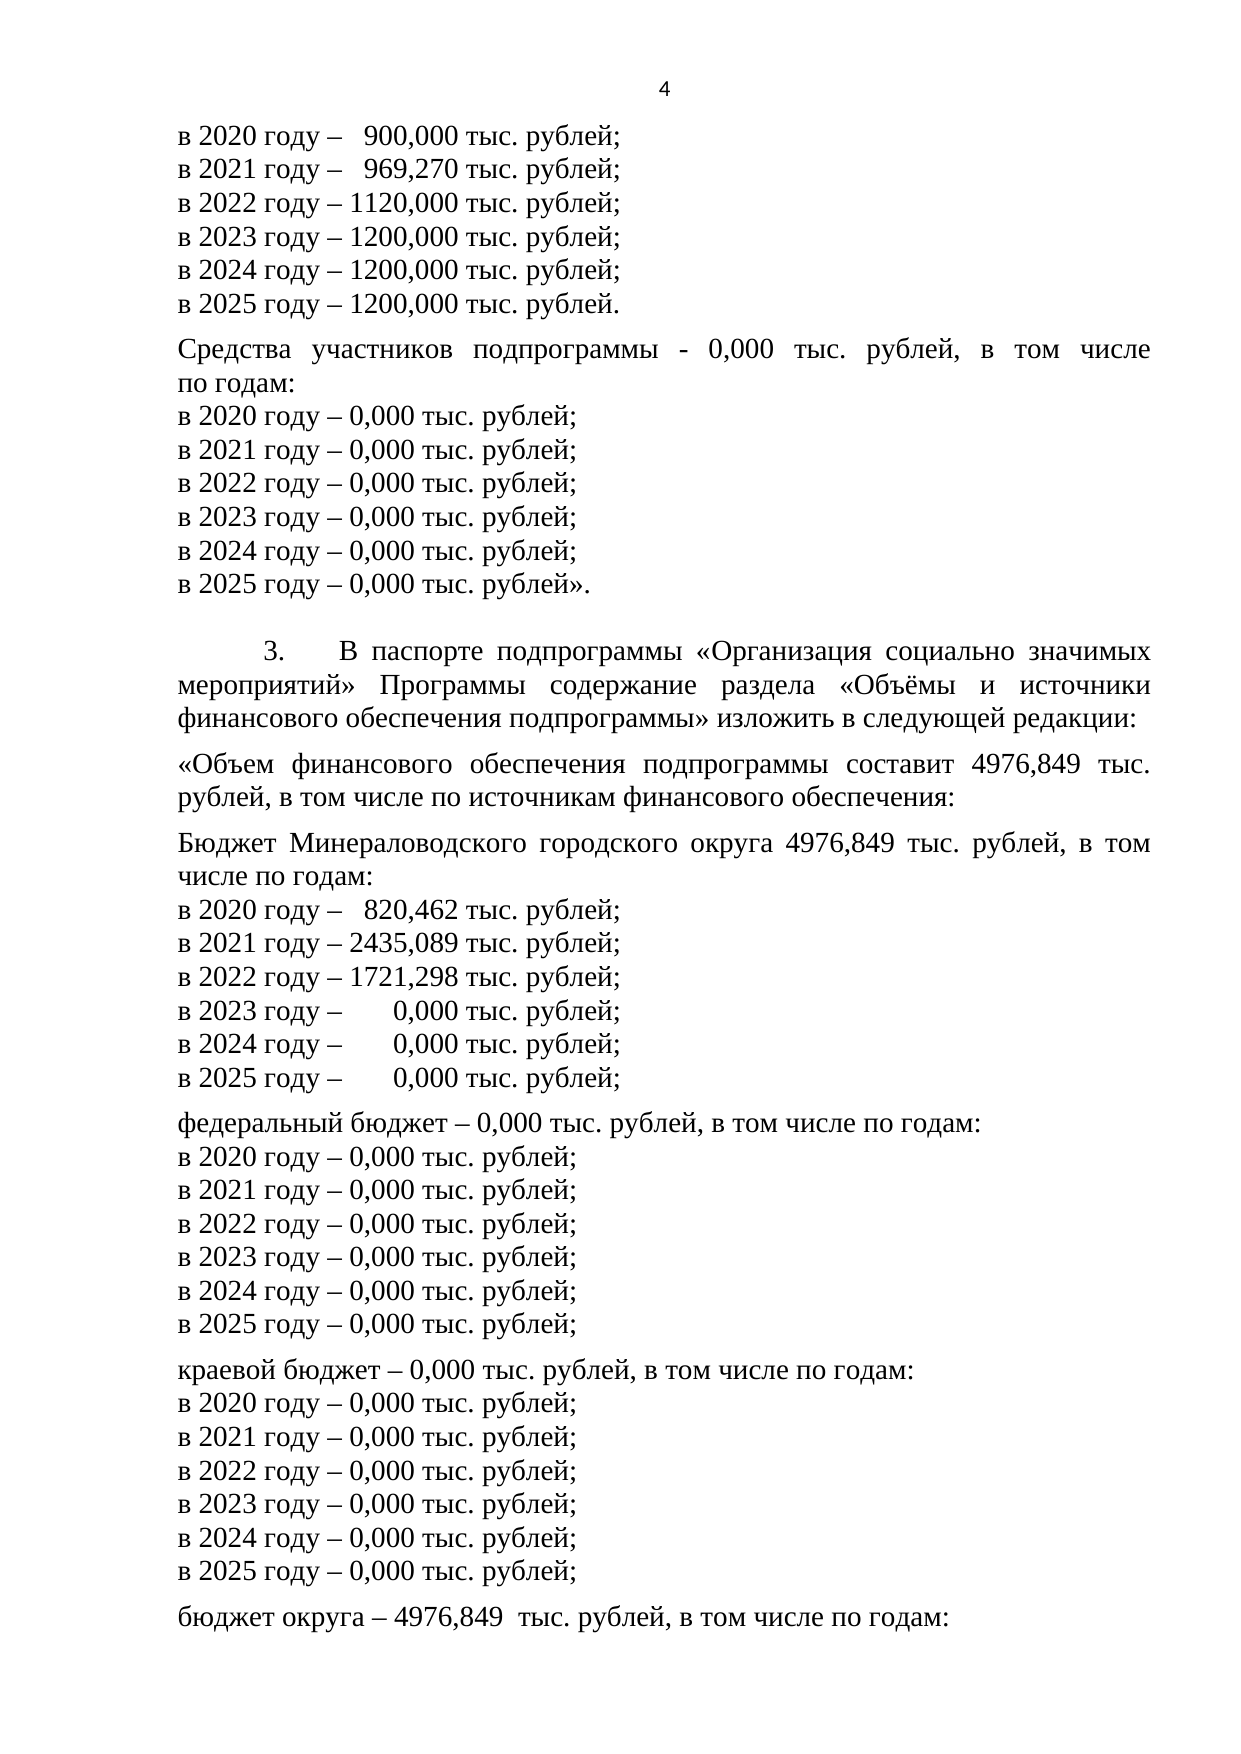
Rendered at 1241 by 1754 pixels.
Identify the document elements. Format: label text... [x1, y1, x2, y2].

list в 2023 году – 0,000 тыс. рублей; [177, 499, 1152, 533]
text в 2021 году – 2435,089 тыс. рублей; [177, 926, 1152, 959]
text в 2023 году – 0,000 тыс. рублей; [177, 993, 1152, 1026]
text 3. В паспорте подпрограммы «Организация социально значимых мероприятий» Программы содержание раздела «Объёмы и источники финансового обеспечения подпрограммы» изложить в следующей редакции: [177, 633, 1152, 734]
text в 2020 году – 0,000 тыс. рублей; [177, 1139, 1152, 1172]
list в 2022 году – 0,000 тыс. рублей; [177, 466, 1152, 499]
text в 2025 году – 0,000 тыс. рублей; [177, 1306, 1152, 1340]
text в 2023 году – 0,000 тыс. рублей; [177, 1486, 1152, 1520]
text в 2025 году – 0,000 тыс. рублей; [177, 1553, 1152, 1587]
list в 2022 году – 1120,000 тыс. рублей; [177, 185, 1152, 219]
text в 2022 году – 1721,298 тыс. рублей; [177, 959, 1152, 993]
list в 2021 году – 969,270 тыс. рублей; [177, 152, 1152, 185]
list в 2025 году – 1200,000 тыс. рублей. [177, 286, 1152, 319]
list в 2020 году – 0,000 тыс. рублей; [177, 398, 1152, 432]
text бюджет округа – 4976,849 тыс. рублей, в том числе по годам: [177, 1599, 1152, 1632]
text федеральный бюджет – 0,000 тыс. рублей, в том числе по годам: [177, 1105, 1152, 1139]
list в 2023 году – 1200,000 тыс. рублей; [177, 219, 1152, 252]
text в 2021 году – 0,000 тыс. рублей; [177, 1172, 1152, 1206]
list в 2021 году – 0,000 тыс. рублей; [177, 432, 1152, 466]
text в 2023 году – 0,000 тыс. рублей; [177, 1239, 1152, 1273]
text в 2020 году – 820,462 тыс. рублей; [177, 892, 1152, 926]
text в 2024 году – 0,000 тыс. рублей; [177, 1520, 1152, 1553]
text в 2022 году – 0,000 тыс. рублей; [177, 1453, 1152, 1486]
text в 2025 году – 0,000 тыс. рублей; [177, 1060, 1152, 1093]
list в 2024 году – 0,000 тыс. рублей; [177, 533, 1152, 566]
text в 2021 году – 0,000 тыс. рублей; [177, 1419, 1152, 1453]
text краевой бюджет – 0,000 тыс. рублей, в том числе по годам: [177, 1352, 1152, 1386]
text в 2024 году – 0,000 тыс. рублей; [177, 1026, 1152, 1060]
text в 2020 году – 0,000 тыс. рублей; [177, 1386, 1152, 1419]
text в 2024 году – 0,000 тыс. рублей; [177, 1273, 1152, 1306]
text «Объем финансового обеспечения подпрограммы составит 4976,849 тыс. рублей, в том числе по источникам финансового обеспечения: [177, 746, 1152, 813]
text Бюджет Минераловодского городского округа 4976,849 тыс. рублей, в том числе по годам: [177, 825, 1152, 892]
text в 2025 году – 0,000 тыс. рублей». [177, 566, 1152, 600]
list в 2024 году – 1200,000 тыс. рублей; [177, 252, 1152, 286]
text Средства участников подпрограммы - 0,000 тыс. рублей, в том числе по годам: [177, 331, 1152, 398]
text в 2022 году – 0,000 тыс. рублей; [177, 1206, 1152, 1239]
list в 2020 году – 900,000 тыс. рублей; [177, 118, 1152, 152]
